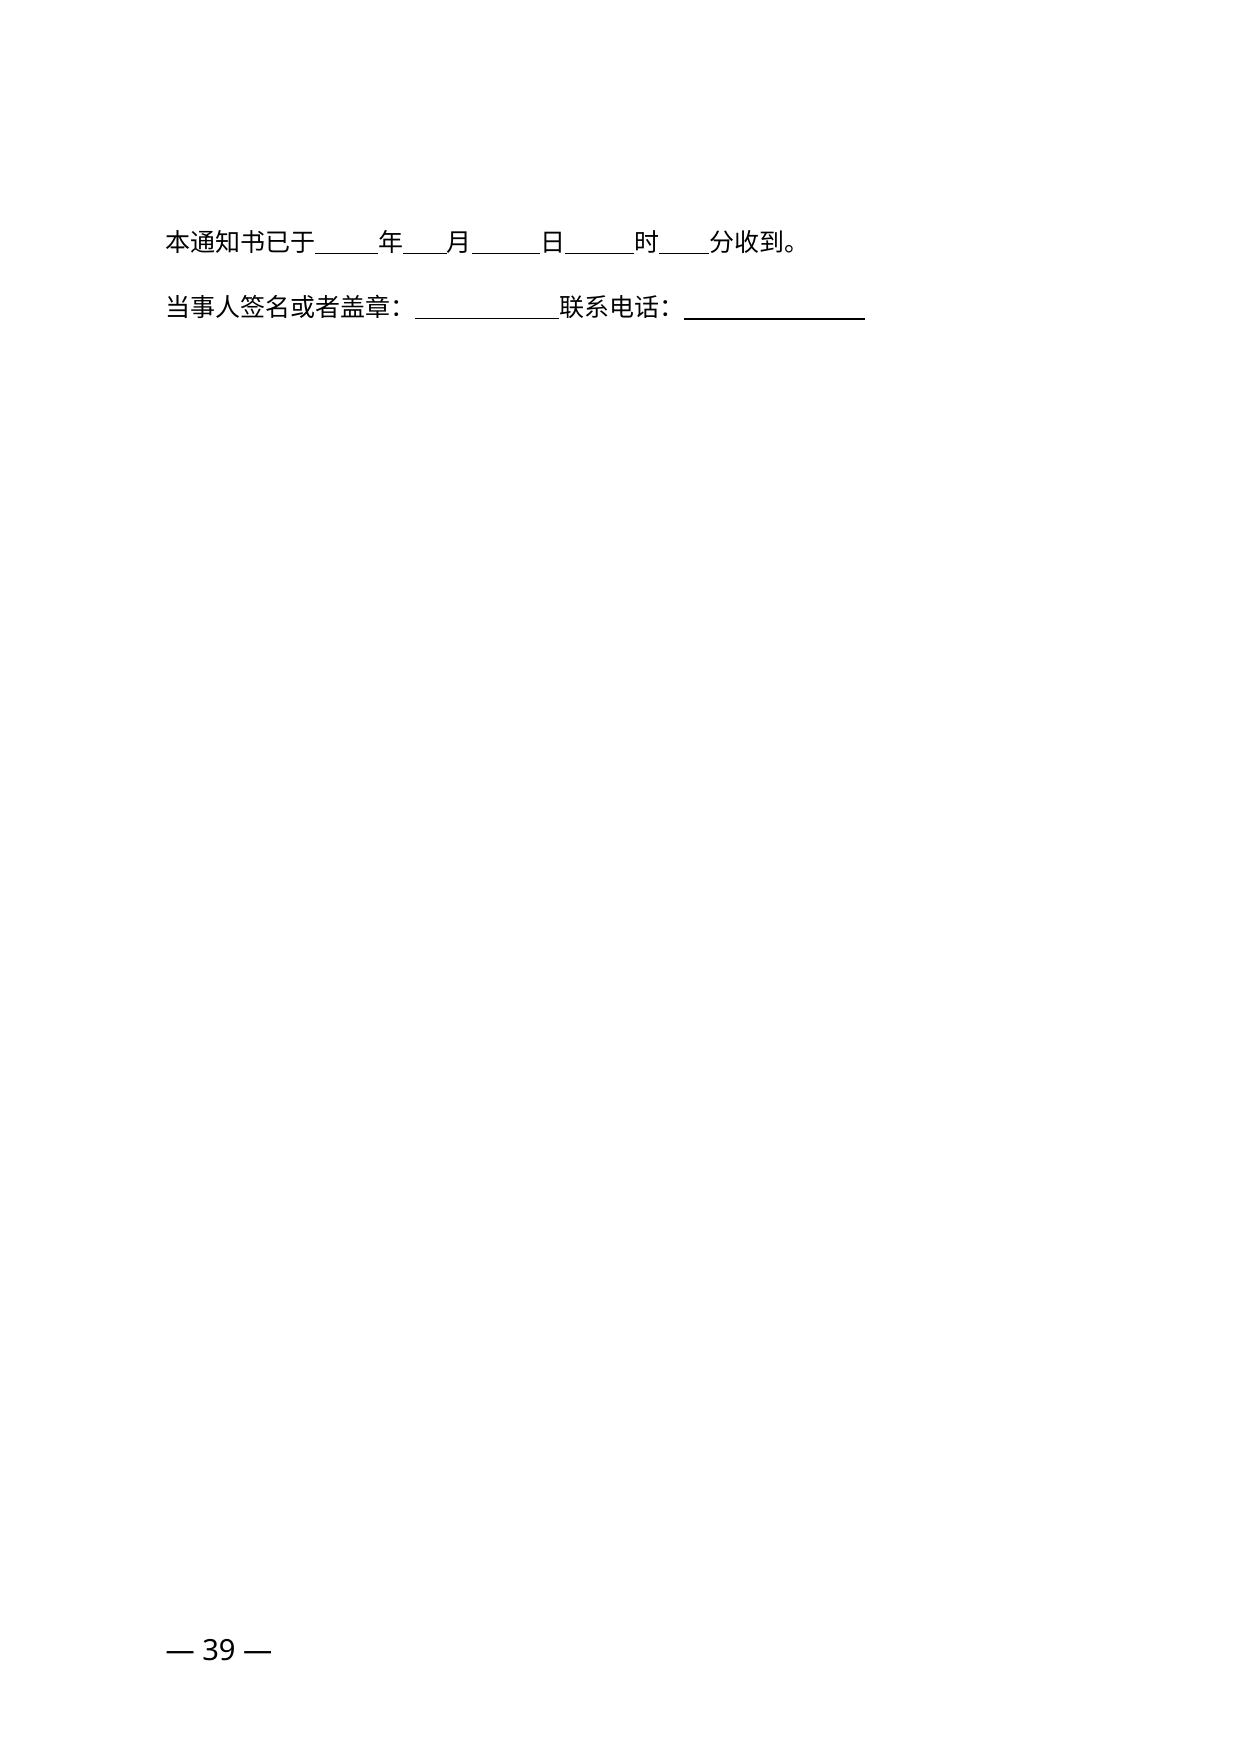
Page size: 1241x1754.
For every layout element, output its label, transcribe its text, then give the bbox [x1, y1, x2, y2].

text 本通知书已于 年 月 日 时 分收到。 [165, 208, 1087, 273]
text 当事人签名或者盖章： 联系电话： [165, 273, 1087, 338]
